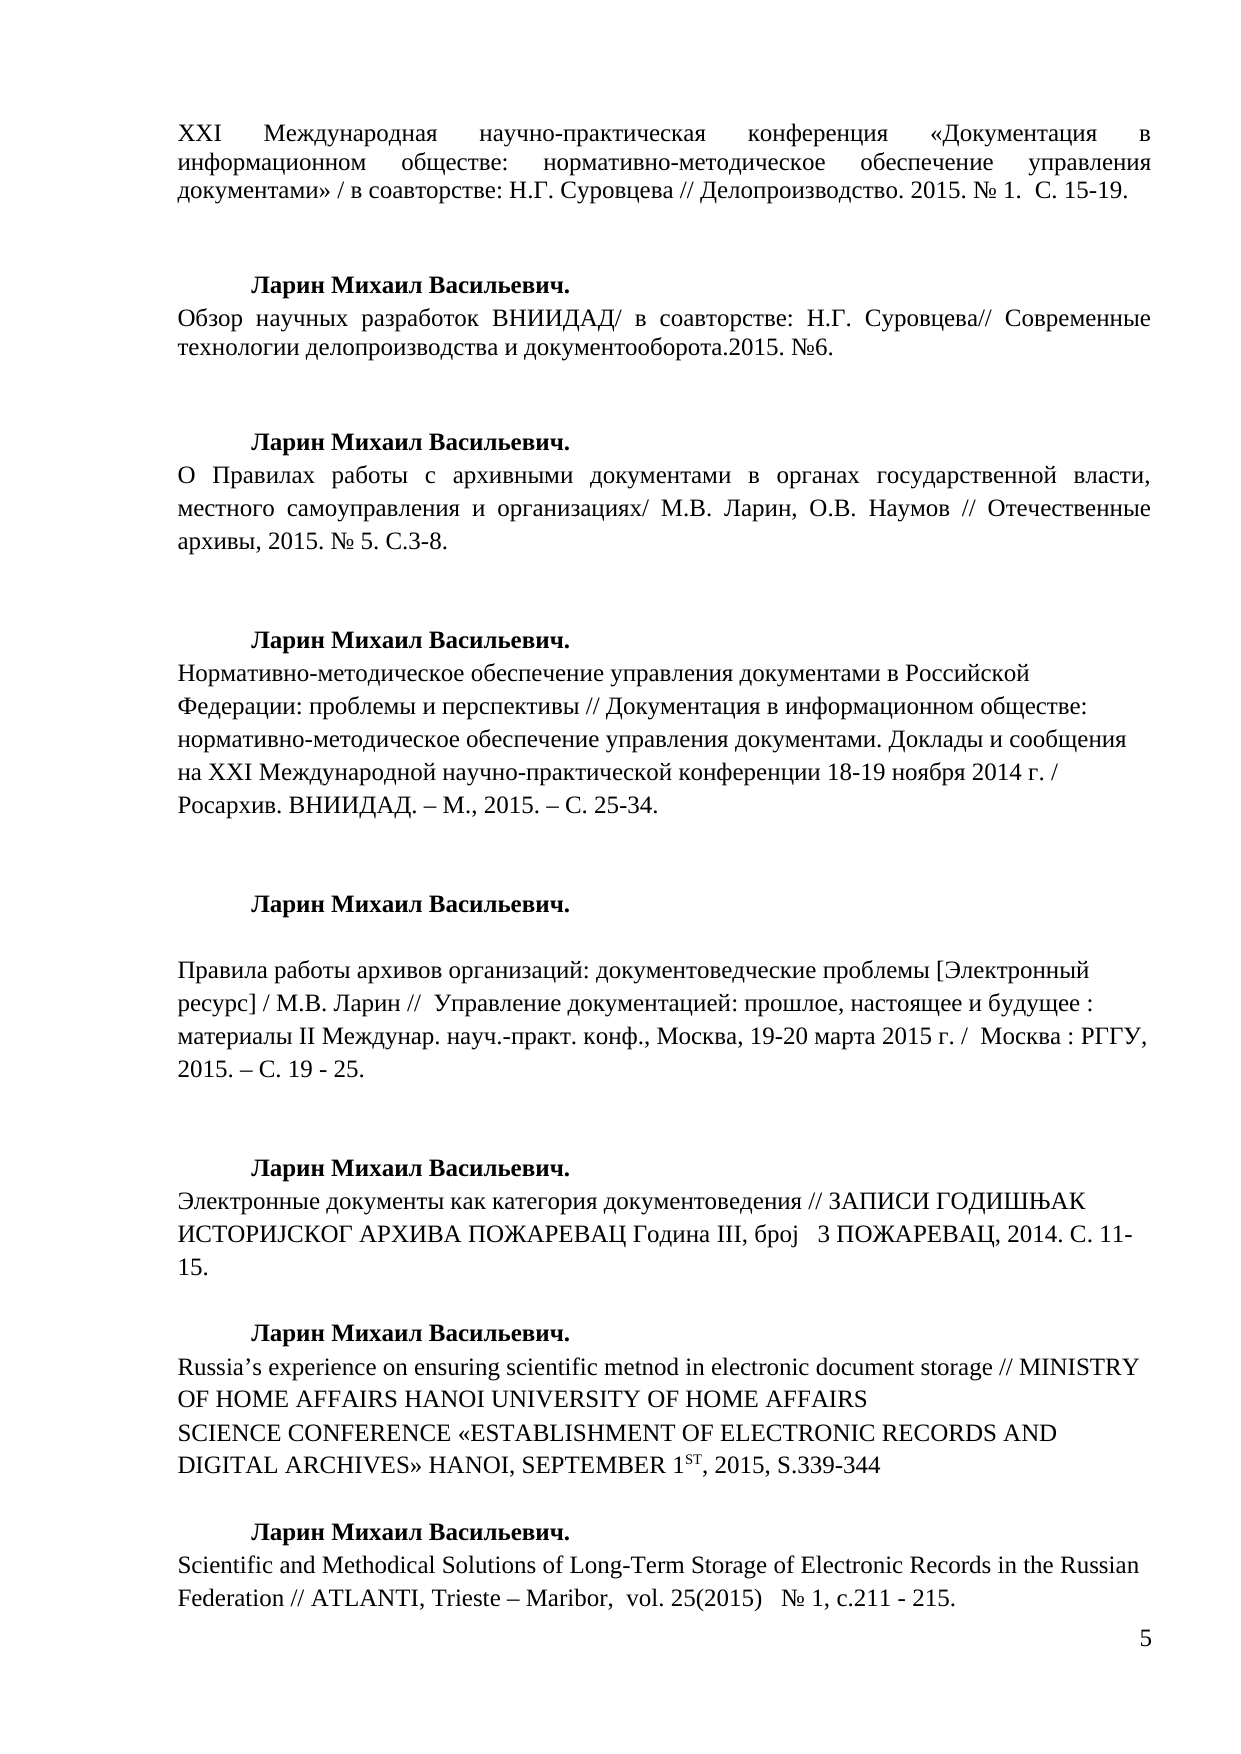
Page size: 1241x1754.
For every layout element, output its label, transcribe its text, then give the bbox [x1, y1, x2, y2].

list Электронные документы как категория документоведения // ЗАПИСИ ГОДИШЊАК ИСТОРИЈСКОГ АРХИВА ПОЖАРЕВАЦ Година III, број 3 ПОЖАРЕВАЦ, 2014. С. 11-15. [177, 1186, 1152, 1281]
text Scientific and Methodical Solutions of Long-Term Storage of Electronic Records in the Russian Federation // ATLANTI, Trieste – Maribor, vol. 25(2015) № 1, с.211 - 215. [177, 1550, 1158, 1611]
list Обзор научных разработок ВНИИДАД/ в соавторстве: Н.Г. Суровцева// Современные технологии делопроизводства и документооборота.2015. №6. [177, 303, 1152, 361]
text Ларин Михаил Васильевич. [177, 625, 1146, 654]
list XXI Международная научно-практическая конференция «Документация в информационном обществе: нормативно-методическое обеспечение управления документами» / в соавторстве: Н.Г. Суровцева // Делопроизводство. 2015. № 1. C. 15-19. [177, 118, 1152, 204]
text Ларин Михаил Васильевич. [177, 1318, 1146, 1347]
list О Правилах работы с архивными документами в органах государственной власти, местного самоуправления и организациях/ М.В. Ларин, О.В. Наумов // Отечественные архивы, 2015. № 5. С.3-8. [177, 460, 1152, 555]
text Ларин Михаил Васильевич. [177, 270, 1146, 299]
text Ларин Михаил Васильевич. [177, 1517, 1158, 1545]
text Ларин Михаил Васильевич. [177, 427, 1146, 456]
text Ларин Михаил Васильевич. [177, 889, 1146, 918]
list Russia’s experience on ensuring scientific metnod in electronic document storage // MINISTRY OF HOME AFFAIRS HANOI UNIVERSITY OF HOME AFFAIRS [177, 1352, 1152, 1413]
text Нормативно-методическое обеспечение управления документами в Российской Федерации: проблемы и перспективы // Документация в информационном обществе: нормативно-методическое обеспечение управления документами. Доклады и сообщения на XXI Международной научно-практической конференции 18-19 ноября 2014 г. / Росархив. ВНИИДАД. – М., 2015. – С. 25-34. [177, 658, 1146, 819]
text Ларин Михаил Васильевич. [177, 1153, 1146, 1182]
list SCIENCE CONFERENCE «ESTABLISHMENT OF ELECTRONIC RECORDS AND DIGITAL ARCHIVES» HANOI, SEPTEMBER 1ST, 2015, S.339-344 [177, 1418, 1152, 1479]
text Правила работы архивов организаций: документоведческие проблемы [Электронный ресурс] / М.В. Ларин // Управление документацией: прошлое, настоящее и будущее : материалы II Междунар. науч.-практ. конф., Москва, 19-20 марта 2015 г. / Москва : РГГУ, 2015. – С. 19 - 25. [177, 955, 1152, 1083]
